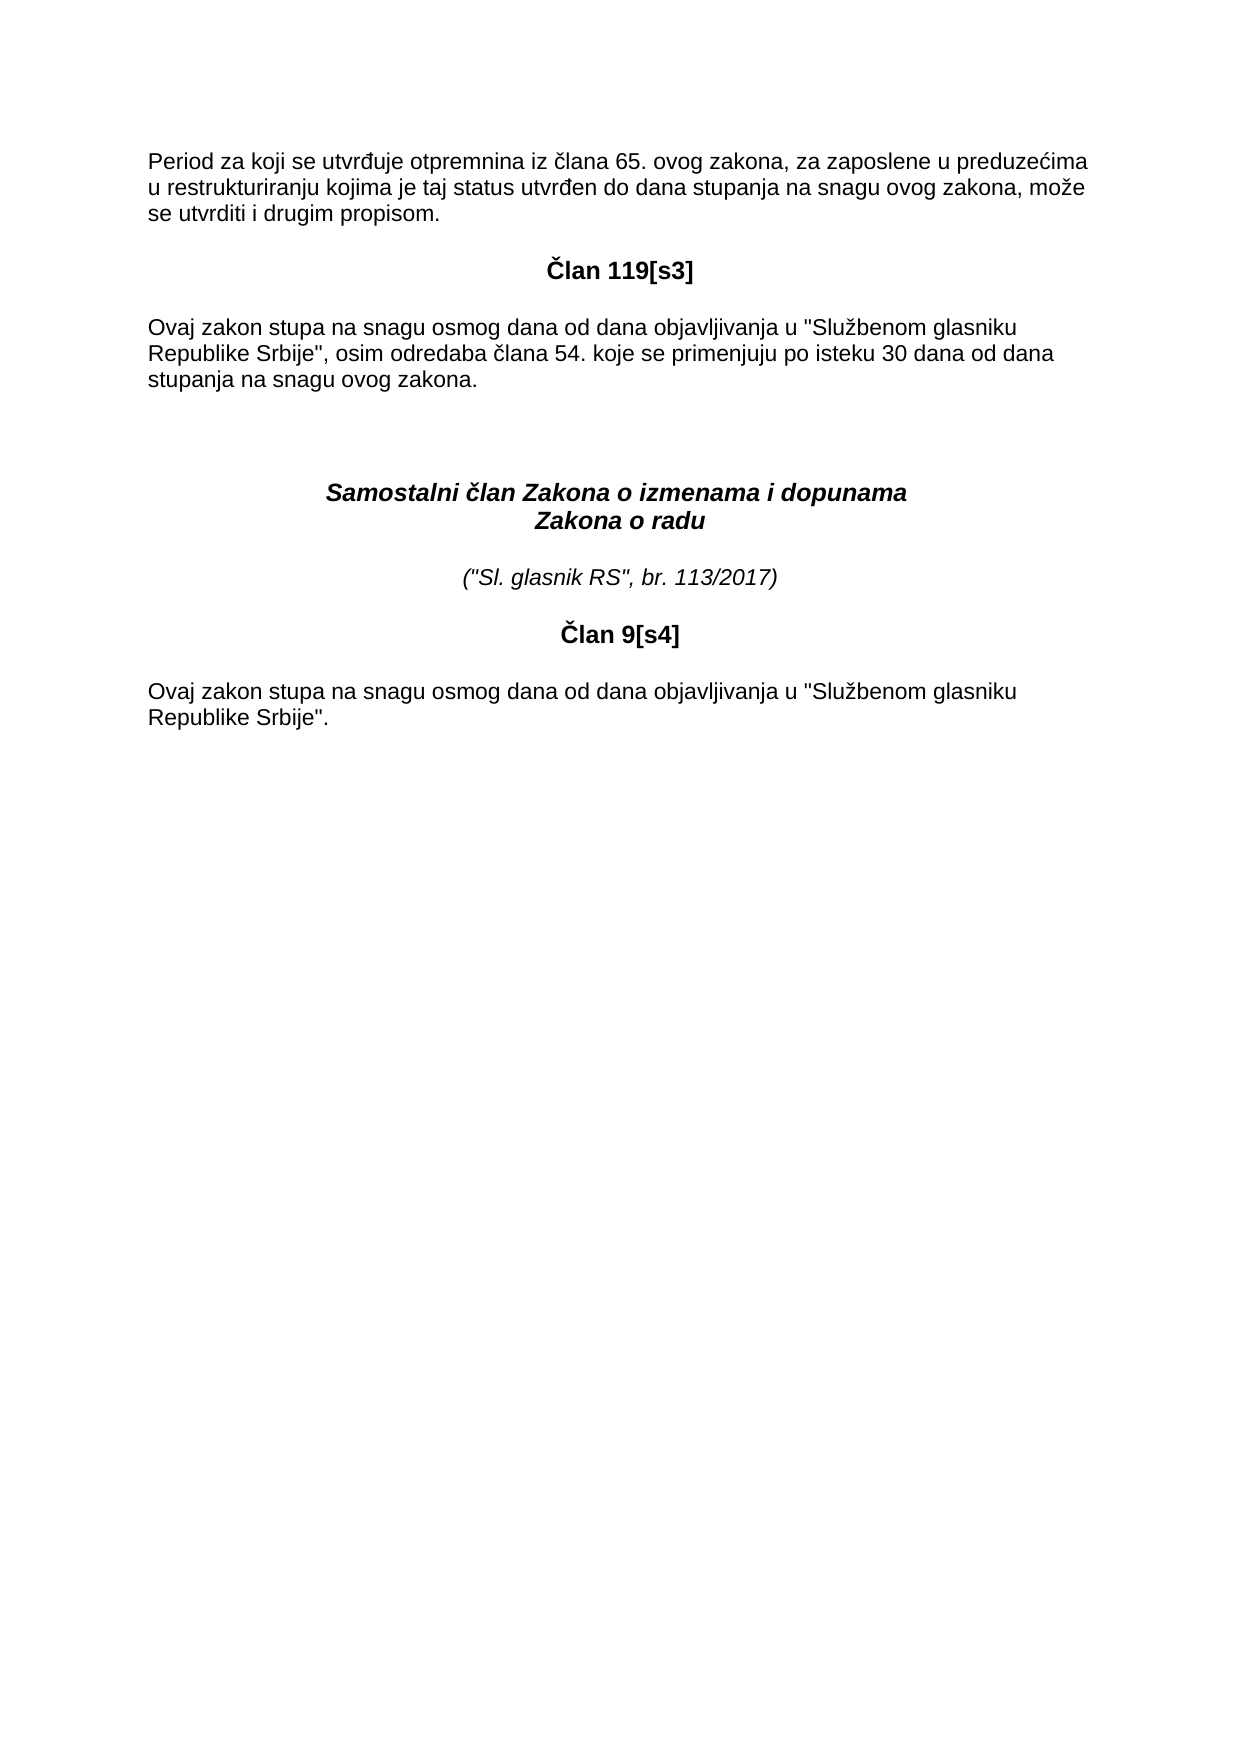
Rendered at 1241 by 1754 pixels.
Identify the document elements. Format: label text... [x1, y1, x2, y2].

text Samostalni član Zakona o izmenama i dopunama Zakona o radu [148, 477, 1093, 535]
text Period za koji se utvrđuje otpremnina iz člana 65. ovog zakona, za zaposlene u preduzećima u restrukturiranju kojima je taj status utvrđen do dana stupanja na snagu ovog zakona, može se utvrditi i drugim propisom. [148, 148, 1093, 227]
text Ovaj zakon stupa na snagu osmog dana od dana objavljivanja u "Službenom glasniku Republike Srbije", osim odredaba člana 54. koje se primenjuju po isteku 30 dana od dana stupanja na snagu ovog zakona. [148, 314, 1093, 393]
text Ovaj zakon stupa na snagu osmog dana od dana objavljivanja u "Službenom glasniku Republike Srbije". [148, 678, 1093, 730]
text ("Sl. glasnik RS", br. 113/2017) [148, 564, 1093, 591]
text Član 9[s4] [148, 620, 1093, 648]
text Član 119[s3] [148, 256, 1093, 284]
